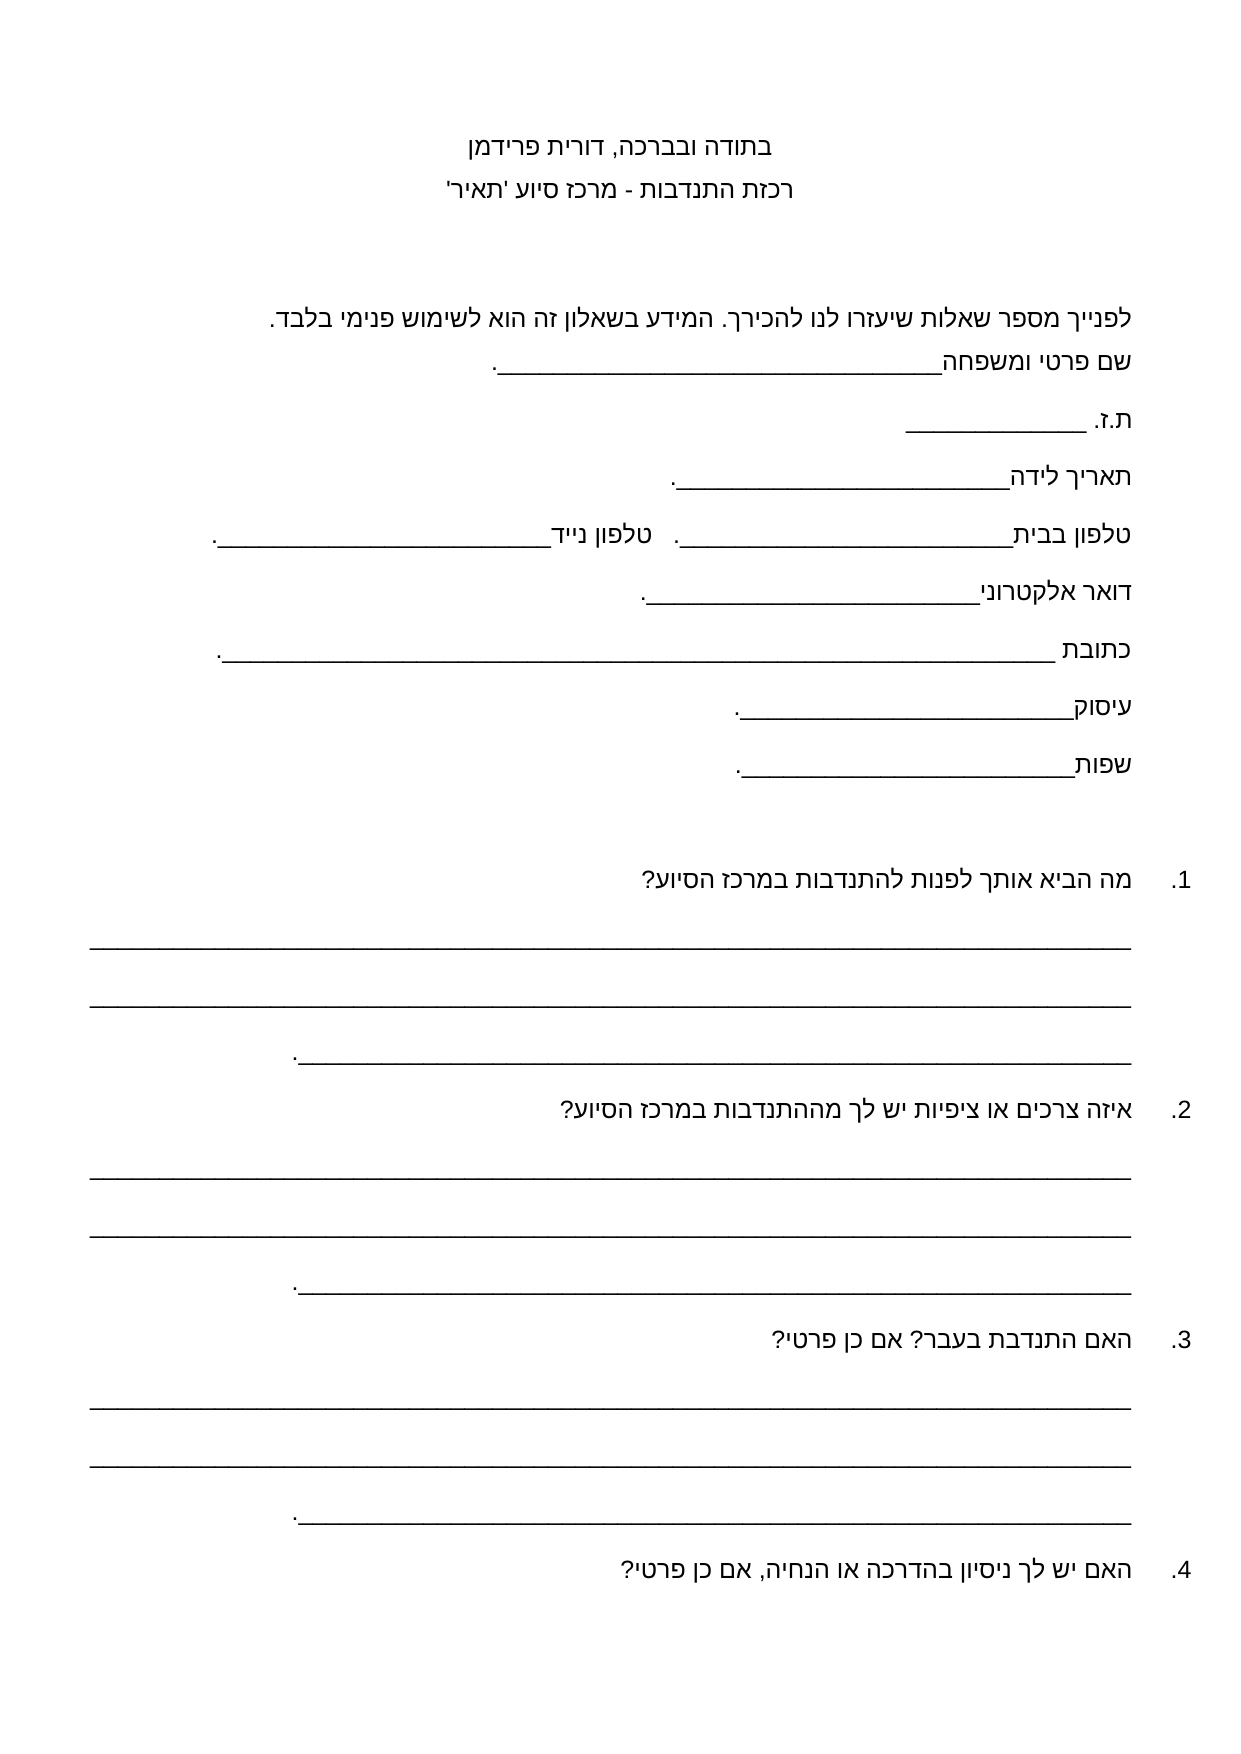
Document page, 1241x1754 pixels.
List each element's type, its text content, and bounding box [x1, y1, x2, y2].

text כתובת ____________________________________________________________. [89, 635, 1133, 664]
text דואר אלקטרוני________________________. [89, 577, 1133, 606]
text תאריך לידה________________________. [89, 462, 1133, 491]
list האם התנדבת בעבר? אם כן פרטי? [89, 1325, 1170, 1354]
text בתודה ובברכה, דורית פרידמן [89, 132, 1152, 161]
list מה הביא אותך לפנות להתנדבות במרכז הסיוע? __________________________________________________________________________________________________________________________________________________________________________________________________________________. [89, 865, 1170, 1066]
text שפות________________________. [89, 750, 1133, 779]
text שם פרטי ומשפחה________________________________. [89, 347, 1133, 376]
list איזה צרכים או ציפיות יש לך מההתנדבות במרכז הסיוע? [89, 1095, 1170, 1124]
text טלפון בבית________________________. טלפון נייד________________________. [89, 520, 1133, 549]
text לפנייך מספר שאלות שיעזרו לנו להכירך. המידע בשאלון זה הוא לשימוש פנימי בלבד. [89, 304, 1133, 333]
text ת.ז. _____________ [89, 405, 1133, 434]
text רכזת התנדבות - מרכז סיוע 'תאיר' [89, 175, 1152, 204]
list האם יש לך ניסיון בהדרכה או הנחיה, אם כן פרטי? [89, 1555, 1170, 1584]
text עיסוק________________________. [89, 692, 1133, 721]
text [89, 1382, 1133, 1526]
